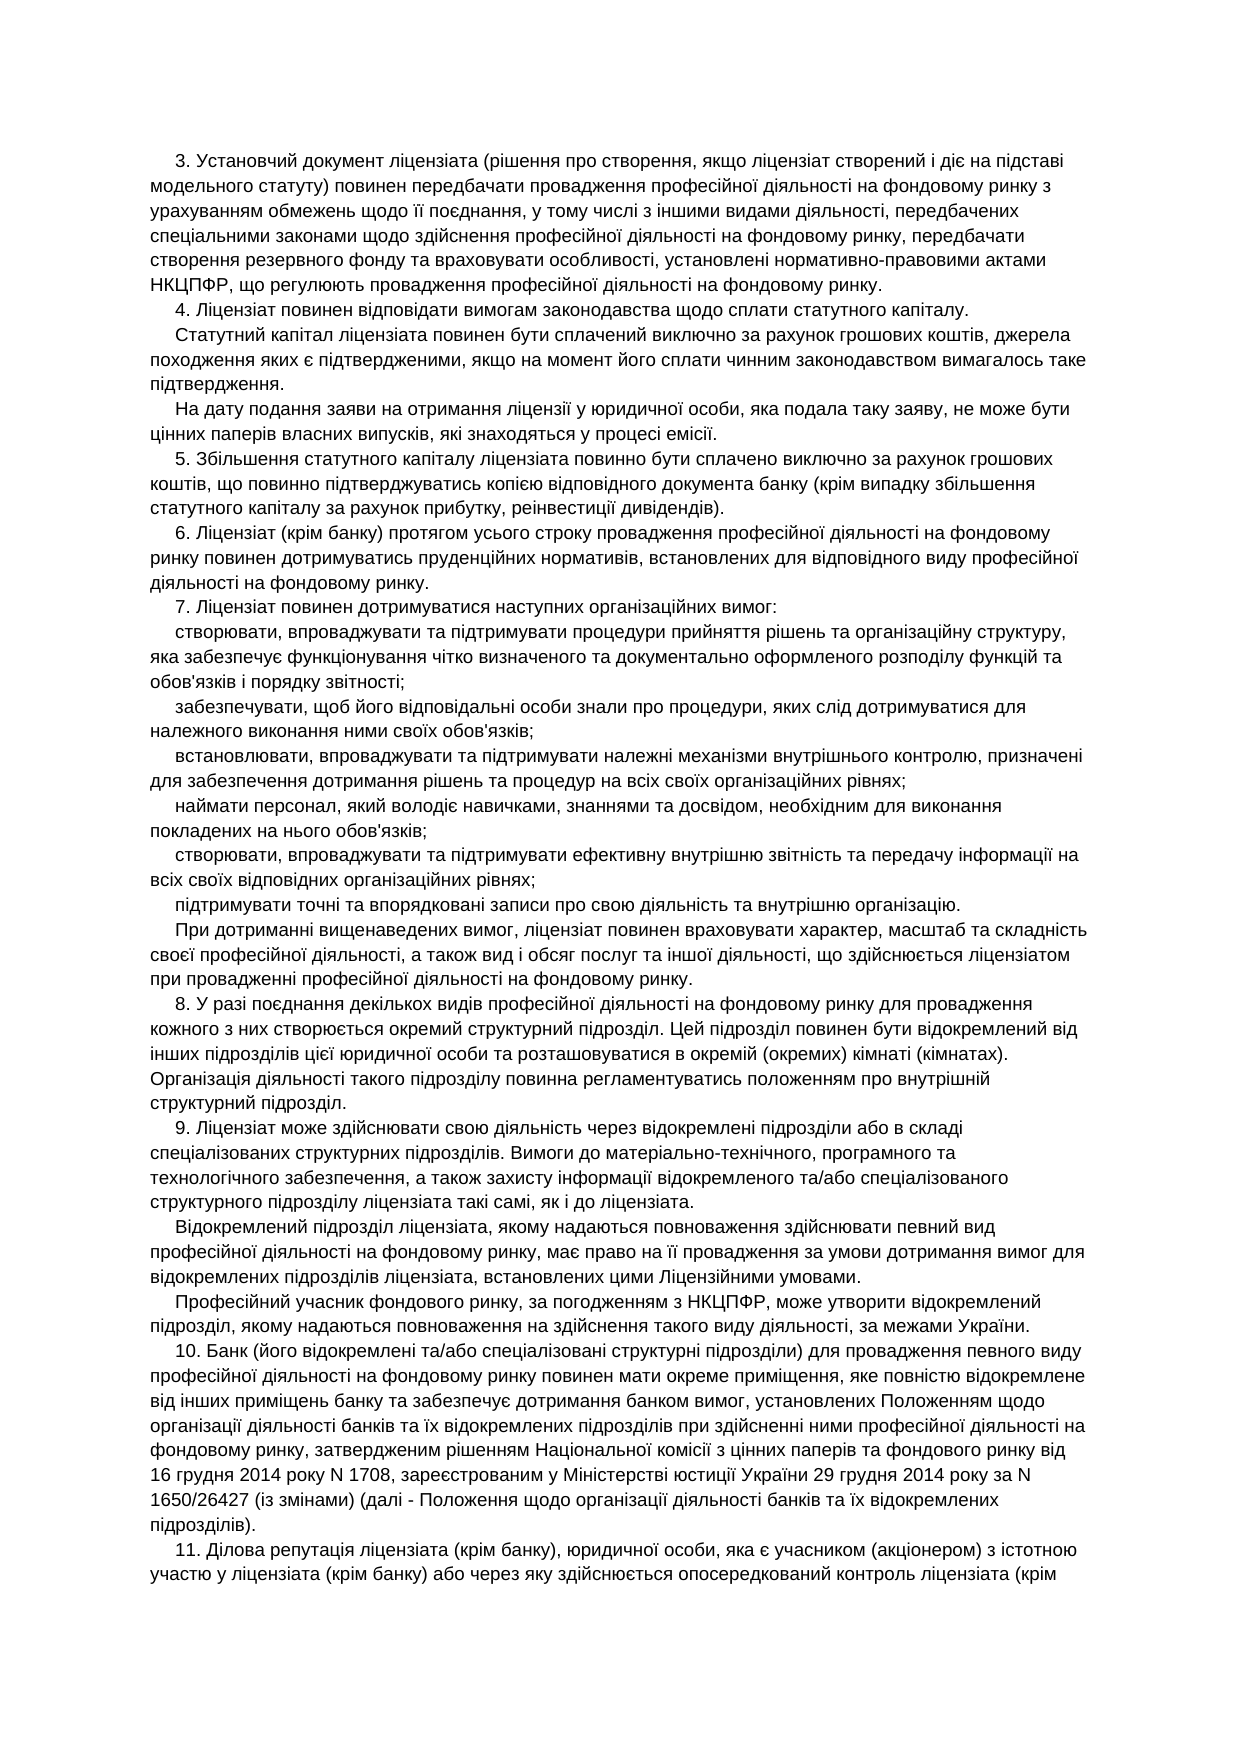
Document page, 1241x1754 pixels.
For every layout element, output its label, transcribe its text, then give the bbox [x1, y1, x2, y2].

text створювати, впроваджувати та підтримувати процедури прийняття рішень та організаційну структуру, яка забезпечує функціонування чітко визначеного та документально оформленого розподілу функцій та обов'язків і порядку звітності; [150, 621, 1090, 692]
text створювати, впроваджувати та підтримувати ефективну внутрішню звітність та передачу інформації на всіх своїх відповідних організаційних рівнях; [150, 844, 1090, 891]
text підтримувати точні та впорядковані записи про свою діяльність та внутрішню організацію. [150, 894, 1090, 915]
text Статутний капітал ліцензіата повинен бути сплачений виключно за рахунок грошових коштів, джерела походження яких є підтвердженими, якщо на момент його сплати чинним законодавством вимагалось таке підтвердження. [150, 323, 1090, 395]
text 8. У разі поєднання декількох видів професійної діяльності на фондовому ринку для провадження кожного з них створюється окремий структурний підрозділ. Цей підрозділ повинен бути відокремлений від інших підрозділів цієї юридичної особи та розташовуватися в окремій (окремих) кімнаті (кімнатах). Організація діяльності такого підрозділу повинна регламентуватись положенням про внутрішній структурний підрозділ. [150, 993, 1090, 1114]
text На дату подання заяви на отримання ліцензії у юридичної особи, яка подала таку заяву, не може бути цінних паперів власних випусків, які знаходяться у процесі емісії. [150, 398, 1090, 444]
text наймати персонал, який володіє навичками, знаннями та досвідом, необхідним для виконання покладених на нього обов'язків; [150, 794, 1090, 841]
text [150, 1538, 1090, 1585]
text 4. Ліцензіат повинен відповідати вимогам законодавства щодо сплати статутного капіталу. [150, 299, 1090, 320]
text встановлювати, впроваджувати та підтримувати належні механізми внутрішнього контролю, призначені для забезпечення дотримання рішень та процедур на всіх своїх організаційних рівнях; [150, 745, 1090, 791]
text забезпечувати, щоб його відповідальні особи знали про процедури, яких слід дотримуватися для належного виконання ними своїх обов'язків; [150, 695, 1090, 742]
text При дотриманні вищенаведених вимог, ліцензіат повинен враховувати характер, масштаб та складність своєї професійної діяльності, а також вид і обсяг послуг та іншої діяльності, що здійснюється ліцензіатом при провадженні професійної діяльності на фондовому ринку. [150, 918, 1090, 990]
text 6. Ліцензіат (крім банку) протягом усього строку провадження професійної діяльності на фондовому ринку повинен дотримуватись пруденційних нормативів, встановлених для відповідного виду професійної діяльності на фондовому ринку. [150, 522, 1090, 593]
text Відокремлений підрозділ ліцензіата, якому надаються повноваження здійснювати певний вид професійної діяльності на фондовому ринку, має право на її провадження за умови дотримання вимог для відокремлених підрозділів ліцензіата, встановлених цими Ліцензійними умовами. [150, 1216, 1090, 1287]
text 9. Ліцензіат може здійснювати свою діяльність через відокремлені підрозділи або в складі спеціалізованих структурних підрозділів. Вимоги до матеріально-технічного, програмного та технологічного забезпечення, а також захисту інформації відокремленого та/або спеціалізованого структурного підрозділу ліцензіата такі самі, як і до ліцензіата. [150, 1117, 1090, 1213]
text 5. Збільшення статутного капіталу ліцензіата повинно бути сплачено виключно за рахунок грошових коштів, що повинно підтверджуватись копією відповідного документа банку (крім випадку збільшення статутного капіталу за рахунок прибутку, реінвестиції дивідендів). [150, 447, 1090, 519]
text 3. Установчий документ ліцензіата (рішення про створення, якщо ліцензіат створений і діє на підставі модельного статуту) повинен передбачати провадження професійної діяльності на фондовому ринку з урахуванням обмежень щодо її поєднання, у тому числі з іншими видами діяльності, передбачених спеціальними законами щодо здійснення професійної діяльності на фондовому ринку, передбачати створення резервного фонду та враховувати особливості, установлені нормативно-правовими актами НКЦПФР, що регулюють провадження професійної діяльності на фондовому ринку. [150, 150, 1090, 296]
text 7. Ліцензіат повинен дотримуватися наступних організаційних вимог: [150, 596, 1090, 618]
text Професійний учасник фондового ринку, за погодженням з НКЦПФР, може утворити відокремлений підрозділ, якому надаються повноваження на здійснення такого виду діяльності, за межами України. [150, 1290, 1090, 1337]
text 10. Банк (його відокремлені та/або спеціалізовані структурні підрозділи) для провадження певного виду професійної діяльності на фондовому ринку повинен мати окреме приміщення, яке повністю відокремлене від інших приміщень банку та забезпечує дотримання банком вимог, установлених Положенням щодо організації діяльності банків та їх відокремлених підрозділів при здійсненні ними професійної діяльності на фондовому ринку, затвердженим рішенням Національної комісії з цінних паперів та фондового ринку від 16 грудня 2014 року N 1708, зареєстрованим у Міністерстві юстиції України 29 грудня 2014 року за N 1650/26427 (із змінами) (далі - Положення щодо організації діяльності банків та їх відокремлених підрозділів). [150, 1340, 1090, 1535]
